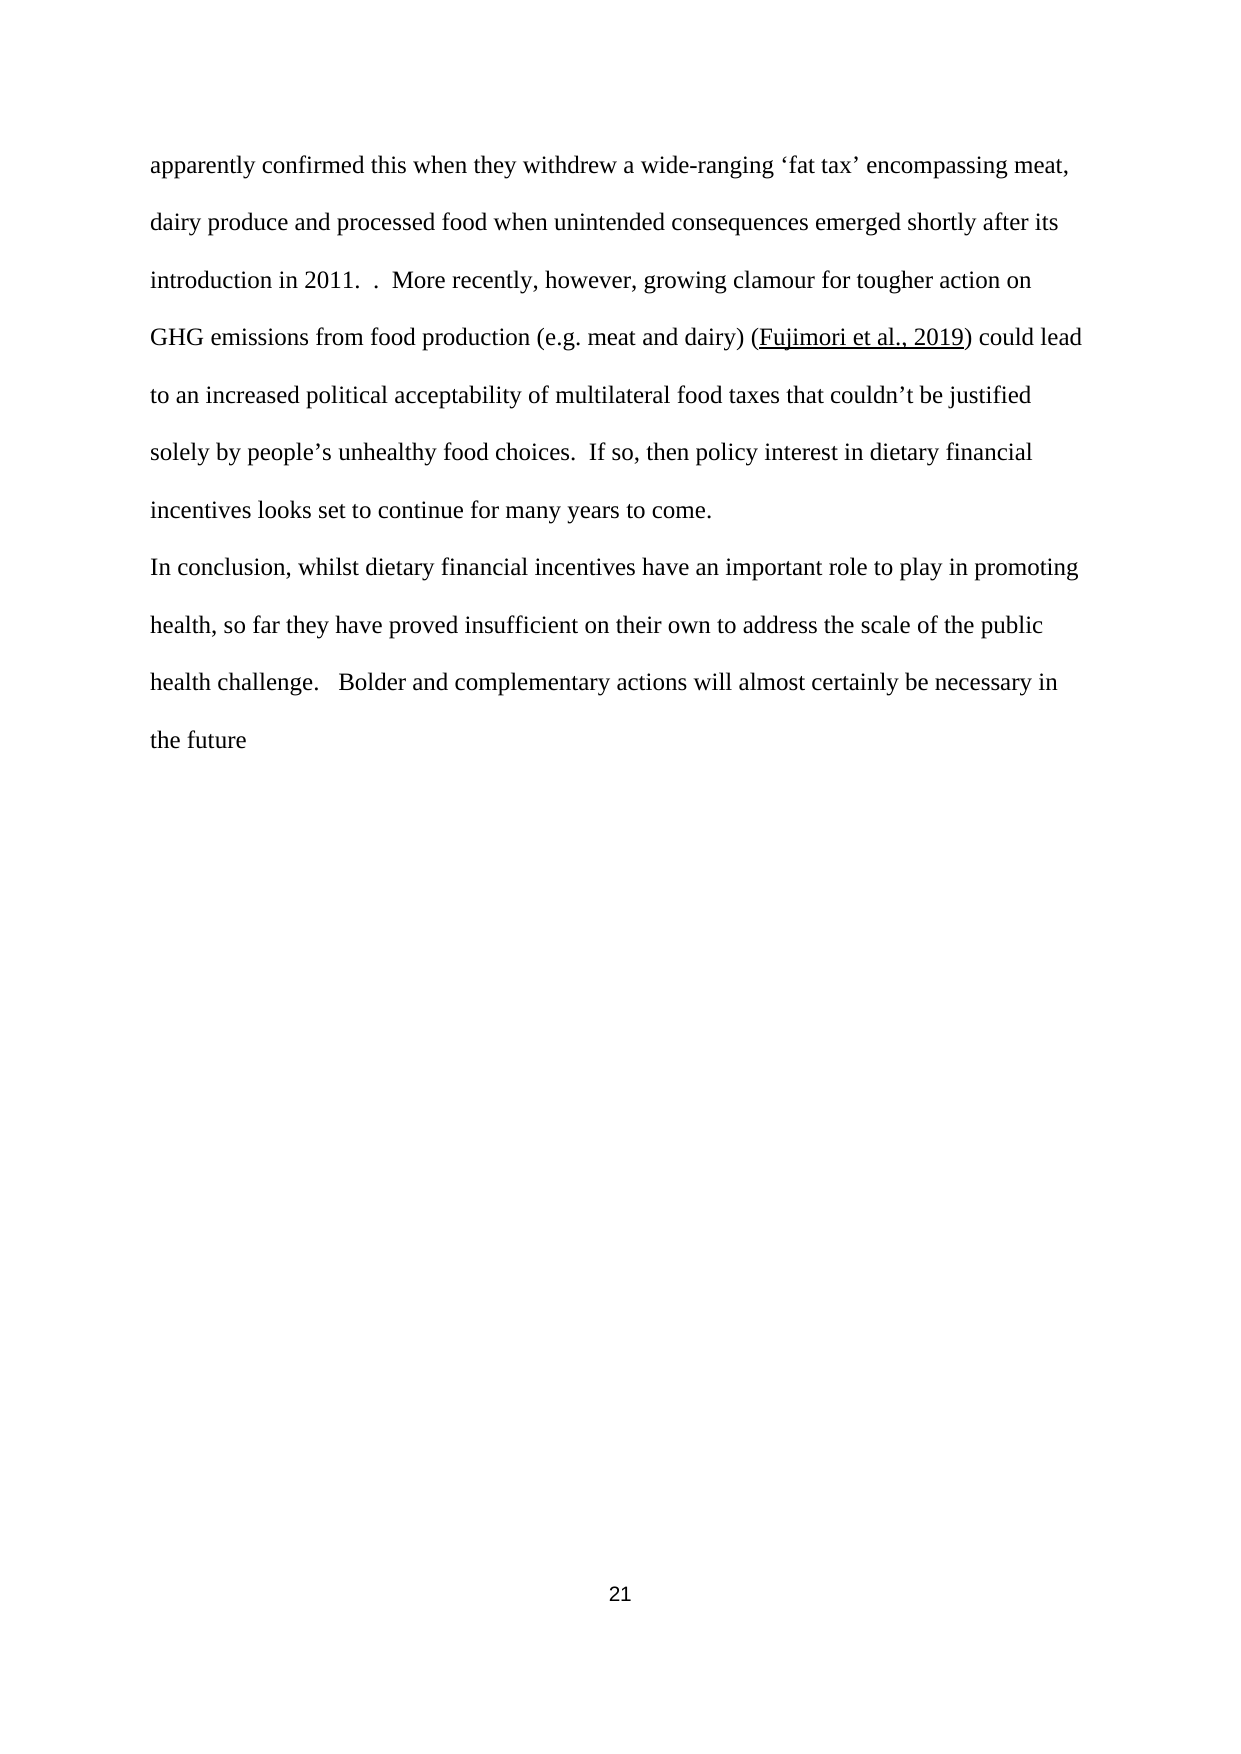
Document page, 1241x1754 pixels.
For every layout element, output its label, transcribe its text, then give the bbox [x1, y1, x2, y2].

text In conclusion, whilst dietary financial incentives have an important role to play in promoting health, so far they have proved insufficient on their own to address the scale of the public health challenge. Bolder and complementary actions will almost certainly be necessary in the future [150, 552, 1090, 754]
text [150, 150, 1090, 524]
